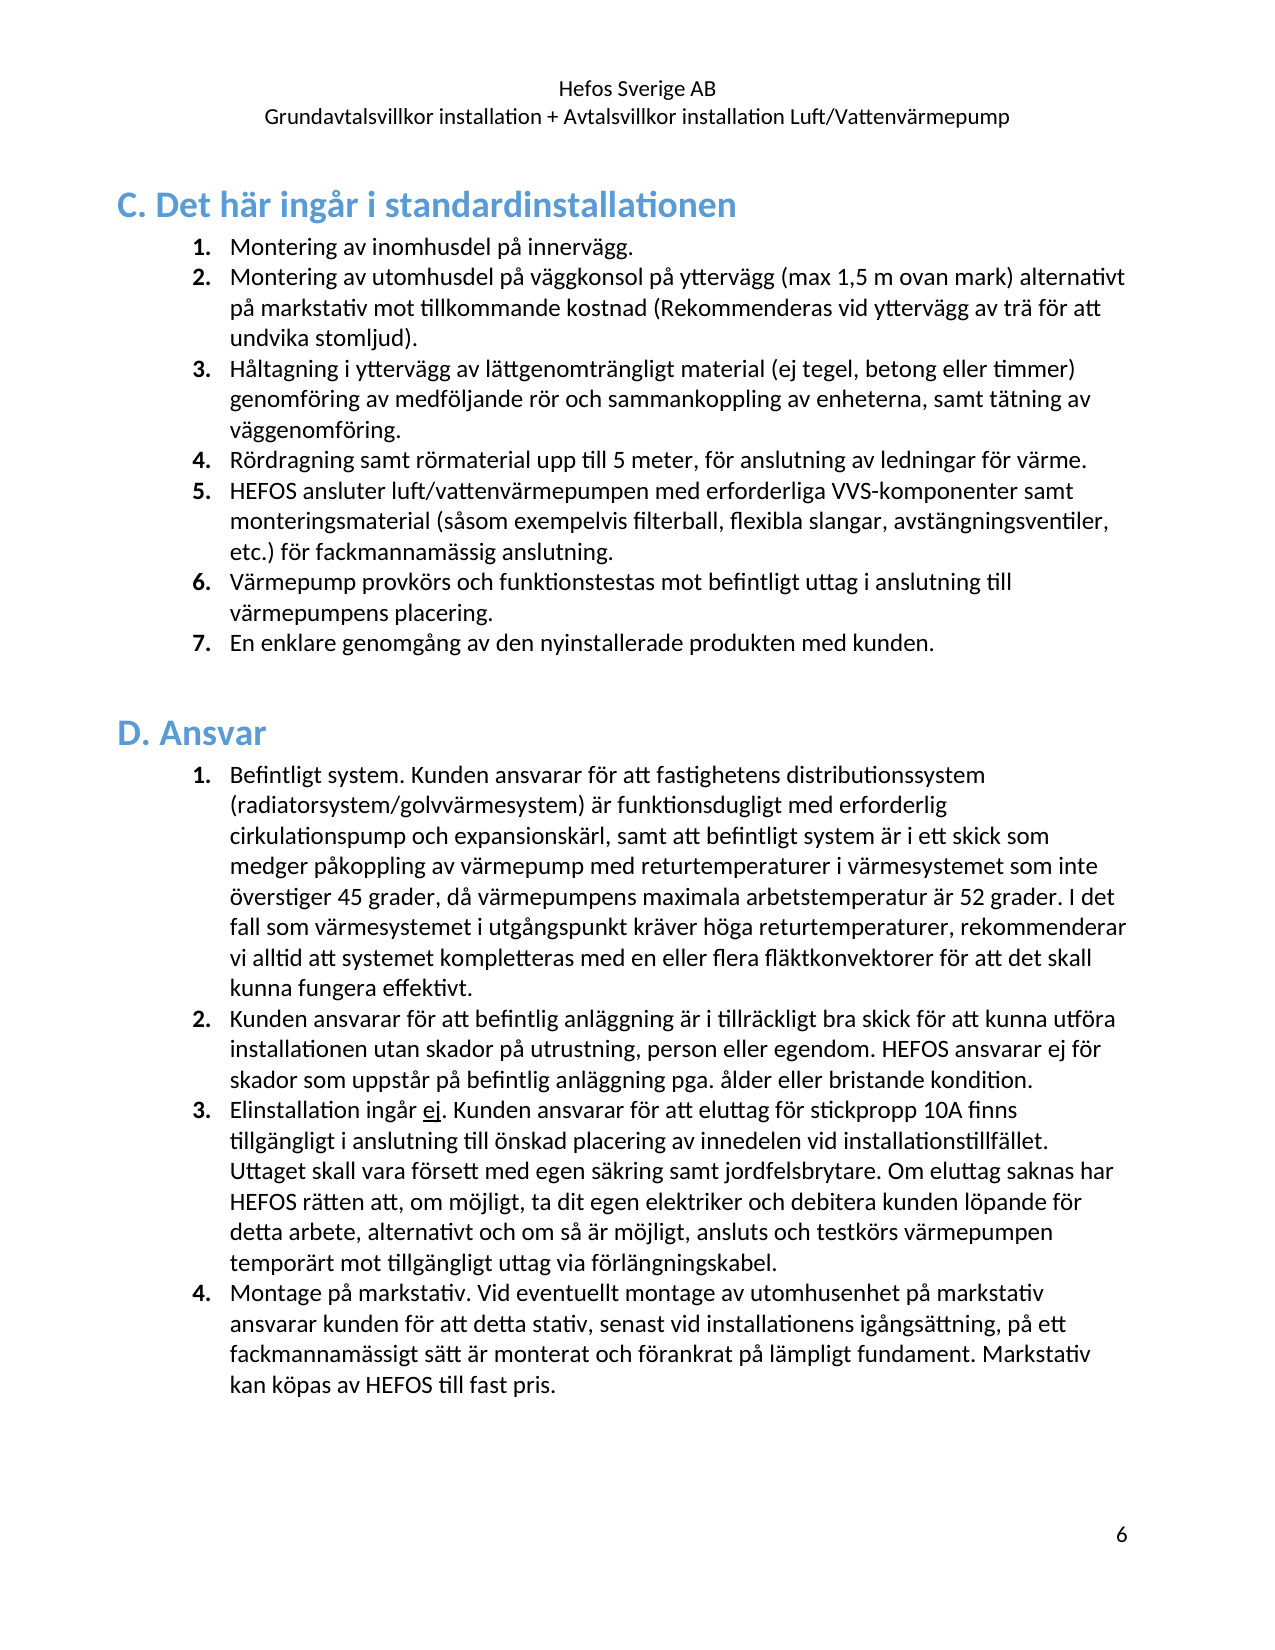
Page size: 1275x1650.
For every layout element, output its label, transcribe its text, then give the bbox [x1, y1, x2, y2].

list Elinstallation ingår ej. Kunden ansvarar för att eluttag för stickpropp 10A finns tillgängligt i anslutning till önskad placering av innedelen vid installationstillfället. Uttaget skall vara försett med egen säkring samt jordfelsbrytare. Om eluttag saknas har HEFOS rätten att, om möjligt, ta dit egen elektriker och debitera kunden löpande för detta arbete, alternativt och om så är möjligt, ansluts och testkörs värmepumpen temporärt mot tillgängligt uttag via förlängningskabel. [192, 1094, 1127, 1278]
list Rördragning samt rörmaterial upp till 5 meter, för anslutning av ledningar för värme. [192, 444, 1127, 475]
list Värmepump provkörs och funktionstestas mot befintligt uttag i anslutning till värmepumpens placering. [192, 566, 1127, 627]
list HEFOS ansluter luft/vattenvärmepumpen med erforderliga VVS-komponenter samt monteringsmaterial (såsom exempelvis filterball, flexibla slangar, avstängningsventiler, etc.) för fackmannamässig anslutning. [192, 475, 1127, 566]
list vi alltid att systemet kompletteras med en eller flera fläktkonvektorer för att det skall kunna fungera effektivt. [229, 942, 1127, 1003]
list Montering av utomhusdel på väggkonsol på yttervägg (max 1,5 m ovan mark) alternativt på markstativ mot tillkommande kostnad (Rekommenderas vid yttervägg av trä för att undvika stomljud). [192, 261, 1127, 353]
list Montage på markstativ. Vid eventuellt montage av utomhusenhet på markstativ ansvarar kunden för att detta stativ, senast vid installationens igångsättning, på ett fackmannamässigt sätt är monterat och förankrat på lämpligt fundament. Markstativ kan köpas av HEFOS till fast pris. [192, 1278, 1127, 1400]
list Håltagning i yttervägg av lättgenomträngligt material (ej tegel, betong eller timmer) genomföring av medföljande rör och sammankoppling av enheterna, samt tätning av väggenomföring. [192, 353, 1127, 444]
list Befintligt system. Kunden ansvarar för att fastighetens distributionssystem (radiatorsystem/golvvärmesystem) är funktionsdugligt med erforderlig cirkulationspump och expansionskärl, samt att befintligt system är i ett skick som medger påkoppling av värmepump med returtemperaturer i värmesystemet som inte överstiger 45 grader, då värmepumpens maximala arbetstemperatur är 52 grader. I det fall som värmesystemet i utgångspunkt kräver höga returtemperaturer, rekommenderar [192, 759, 1127, 942]
list En enklare genomgång av den nyinstallerade produkten med kunden. [192, 627, 1127, 658]
list Kunden ansvarar för att befintlig anläggning är i tillräckligt bra skick för att kunna utföra installationen utan skador på utrustning, person eller egendom. HEFOS ansvarar ej för skador som uppstår på befintlig anläggning pga. ålder eller bristande kondition. [192, 1003, 1127, 1094]
subtitle C. Det här ingår i standardinstallationen [117, 181, 1127, 227]
list Montering av inomhusdel på innervägg. [192, 231, 1127, 261]
subtitle D. Ansvar [117, 709, 1127, 755]
